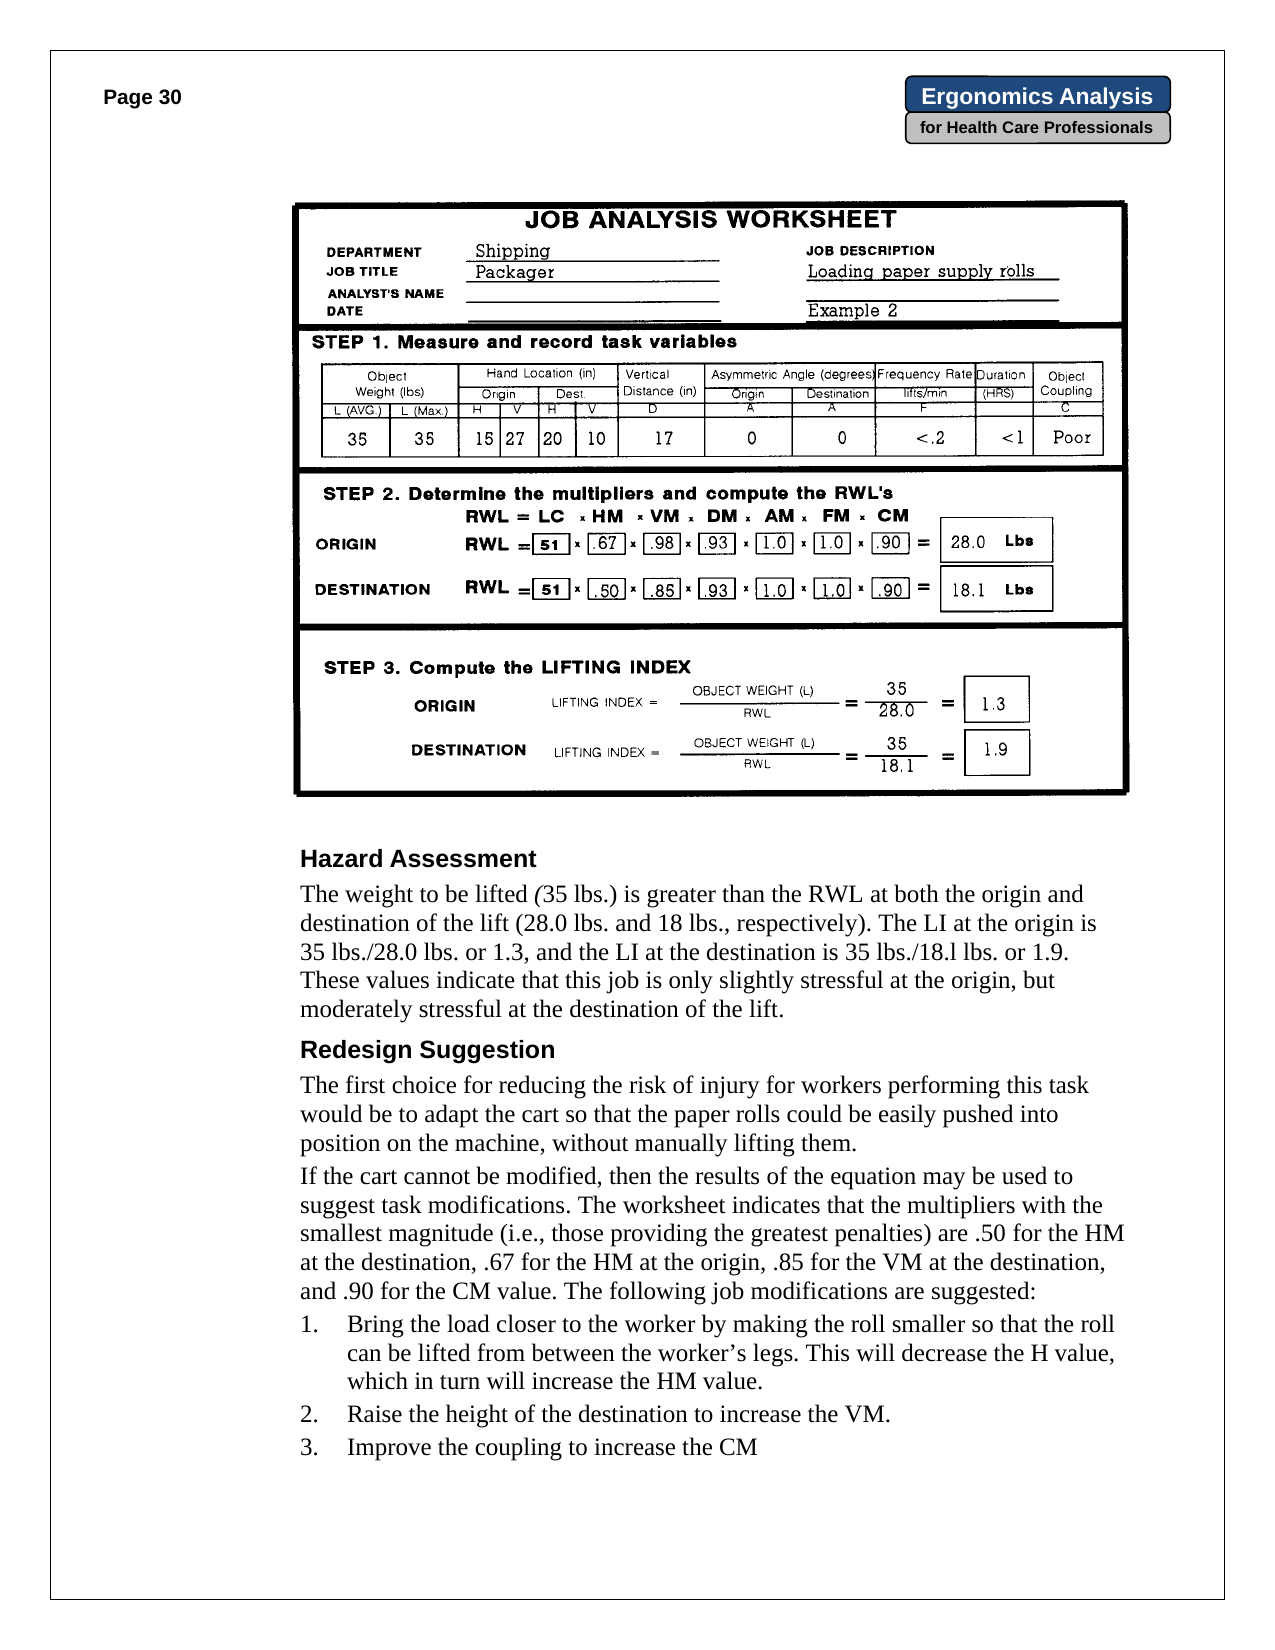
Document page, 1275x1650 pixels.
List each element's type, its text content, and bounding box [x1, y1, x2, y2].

text 1. Bring the load closer to the worker by making the roll smaller so that the roll can be lifted from between the worker’s legs. This will decrease the H value, which in turn will increase the HM value. [300, 1309, 1125, 1395]
text The weight to be lifted (35 lbs.) is greater than the RWL at both the origin and destination of the lift (28.0 lbs. and 18 lbs., respectively). The LI at the origin is 35 lbs./28.0 lbs. or 1.3, and the LI at the destination is 35 lbs./18.l lbs. or 1.9. These values indicate that this job is only slightly stressful at the origin, but moderately stressful at the destination of the lift. [300, 879, 1125, 1023]
text The first choice for reducing the risk of injury for workers performing this task would be to adapt the cart so that the paper rolls could be easily pushed into position on the machine, without manually lifting them. [300, 1071, 1125, 1157]
subtitle Redesign Suggestion [300, 1036, 1125, 1064]
text If the cart cannot be modified, then the results of the equation may be used to suggest task modifications. The worksheet indicates that the multipliers with the smallest magnitude (i.e., those providing the greatest penalties) are .50 for the HM at the destination, .67 for the HM at the origin, .85 for the VM at the destination, and .90 for the CM value. The following job modifications are suggested: [300, 1161, 1125, 1305]
subtitle Hazard Assessment [300, 844, 1125, 873]
text 2. Raise the height of the destination to increase the VM. [300, 1399, 1125, 1428]
text 3. Improve the coupling to increase the CM [300, 1432, 1125, 1461]
